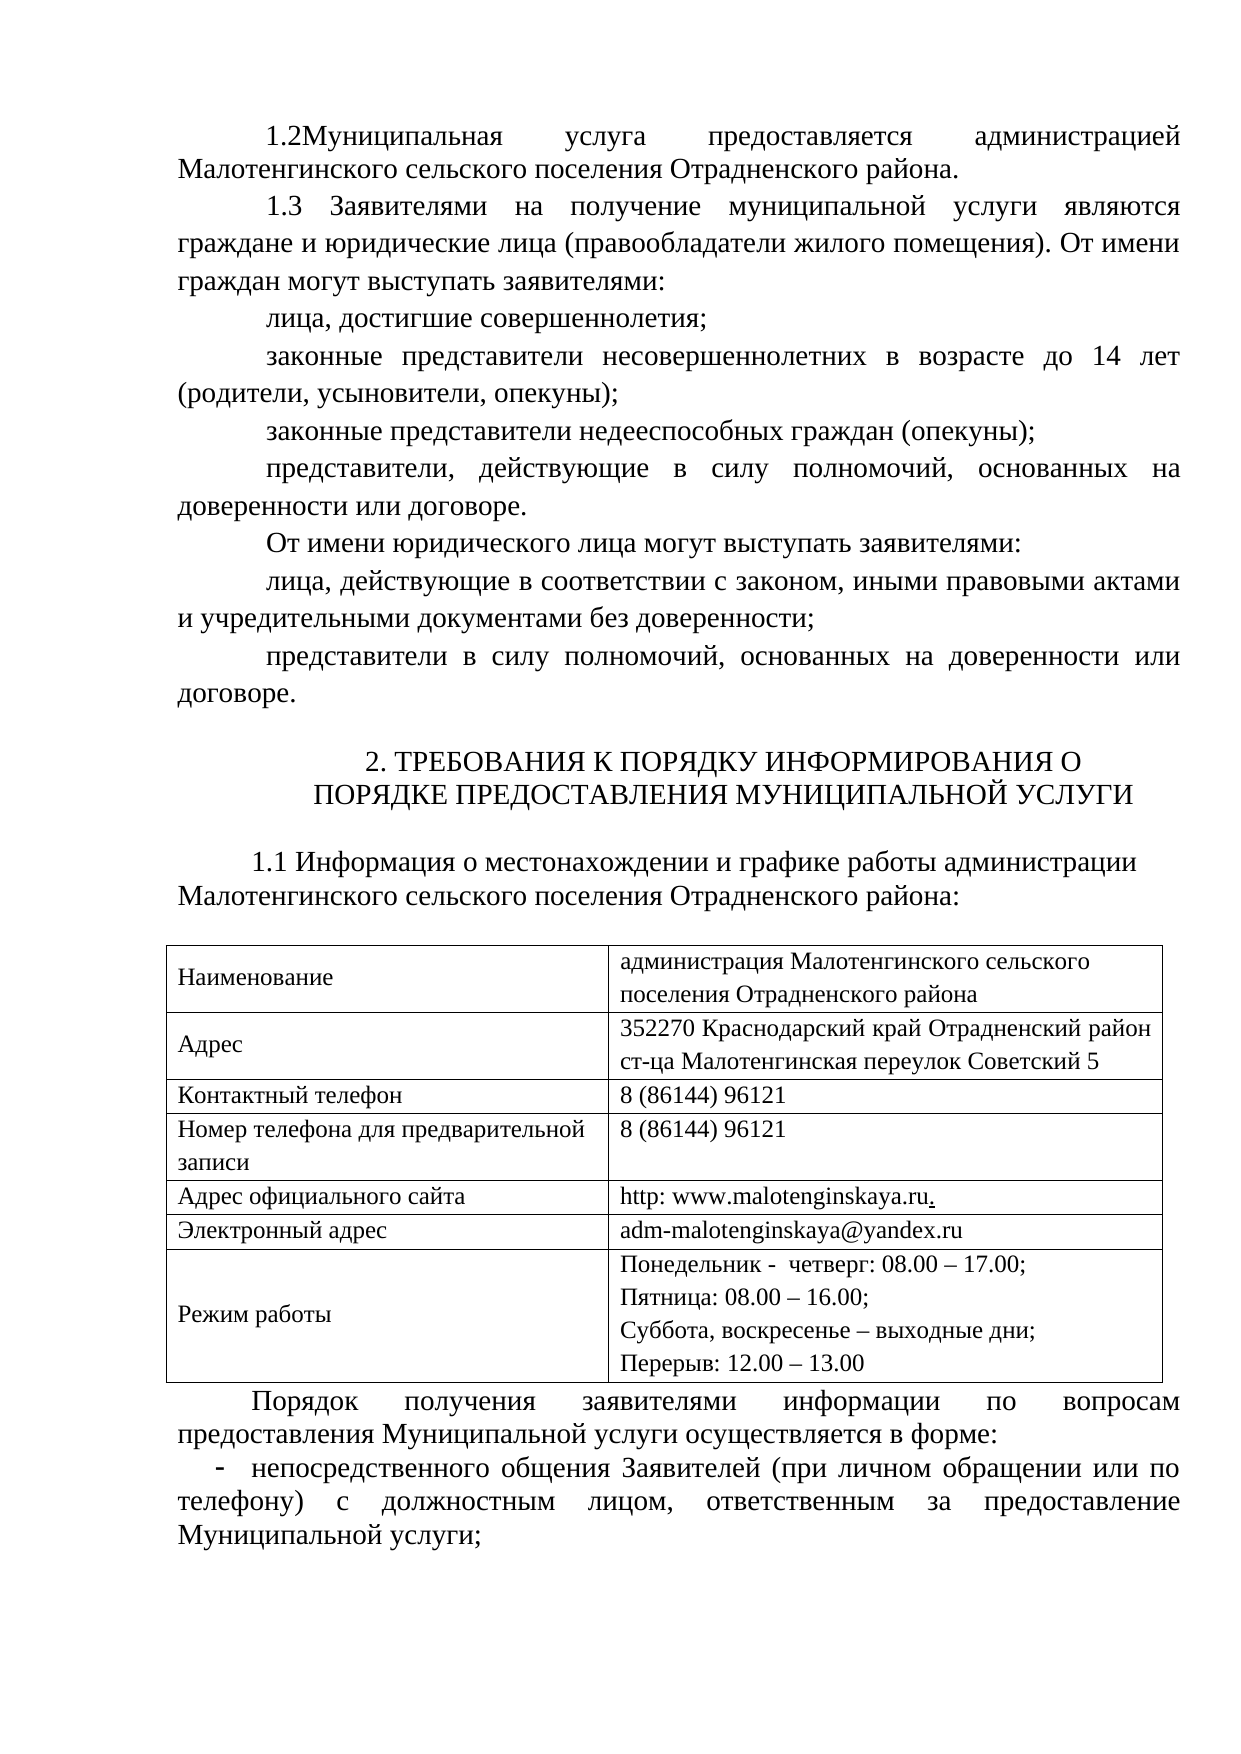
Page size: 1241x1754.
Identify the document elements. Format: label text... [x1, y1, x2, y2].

table_cell Контактный телефон [167, 1080, 608, 1113]
text законные представители несовершеннолетних в возрасте до 14 лет (родители, усыновители, опекуны); [177, 335, 1181, 410]
text представители, действующие в силу полномочий, основанных на доверенности или договоре. [177, 448, 1181, 523]
table_cell Номер телефона для предварительной записи [167, 1114, 608, 1180]
table_cell Режим работы [167, 1250, 608, 1382]
table_cell adm-malotenginskaya@yandex.ru [609, 1215, 1162, 1248]
text От имени юридического лица могут выступать заявителями: [177, 523, 1181, 560]
text ПОРЯДКЕ ПРЕДОСТАВЛЕНИЯ МУНИЦИПАЛЬНОЙ УСЛУГИ [266, 777, 1181, 811]
table_header администрация Малотенгинского сельского поселения Отрадненского района [609, 946, 1162, 1012]
text Порядок получения заявителями информации по вопросам предоставления Муниципальной услуги осуществляется в форме: [177, 1383, 1181, 1450]
table_cell 352270 Краснодарский край Отрадненский район ст-ца Малотенгинская переулок Советский 5 [609, 1013, 1162, 1079]
text лица, достигшие совершеннолетия; [177, 298, 1181, 335]
text лица, действующие в соответствии с законом, иными правовыми актами и учредительными документами без доверенности; [177, 560, 1181, 635]
table_cell Электронный адрес [167, 1215, 608, 1248]
text 1.2Муниципальная услуга предоставляется администрацией Малотенгинского сельского поселения Отрадненского района. [177, 118, 1181, 185]
text 1.3 Заявителями на получение муниципальной услуги являются граждане и юридические лица (правообладатели жилого помещения). От имени граждан могут выступать заявителями: [177, 185, 1181, 298]
table_cell Адрес официального сайта [167, 1181, 608, 1214]
table_cell http: www.malotenginskaya.ru. [609, 1181, 1162, 1214]
text представители в силу полномочий, основанных на доверенности или договоре. [177, 635, 1181, 710]
table_cell Адрес [167, 1013, 608, 1079]
table_header Наименование [167, 946, 608, 1012]
table_cell 8 (86144) 96121 [609, 1114, 1162, 1180]
table_cell 8 (86144) 96121 [609, 1080, 1162, 1113]
table_cell Понедельник - четверг: 08.00 – 17.00; Пятница: 08.00 – 16.00; Суббота, воскресенье – выходные дни; Перерыв: 12.00 – 13.00 [609, 1250, 1162, 1382]
list непосредственного общения Заявителей (при личном обращении или по телефону) с должностным лицом, ответственным за предоставление Муниципальной услуги; [177, 1450, 1181, 1550]
text 1.1 Информация о местонахождении и графике работы администрации Малотенгинского сельского поселения Отрадненского района: [177, 844, 1181, 911]
text 2. ТРЕБОВАНИЯ К ПОРЯДКУ ИНФОРМИРОВАНИЯ О [266, 744, 1181, 777]
text законные представители недееспособных граждан (опекуны); [177, 410, 1181, 448]
